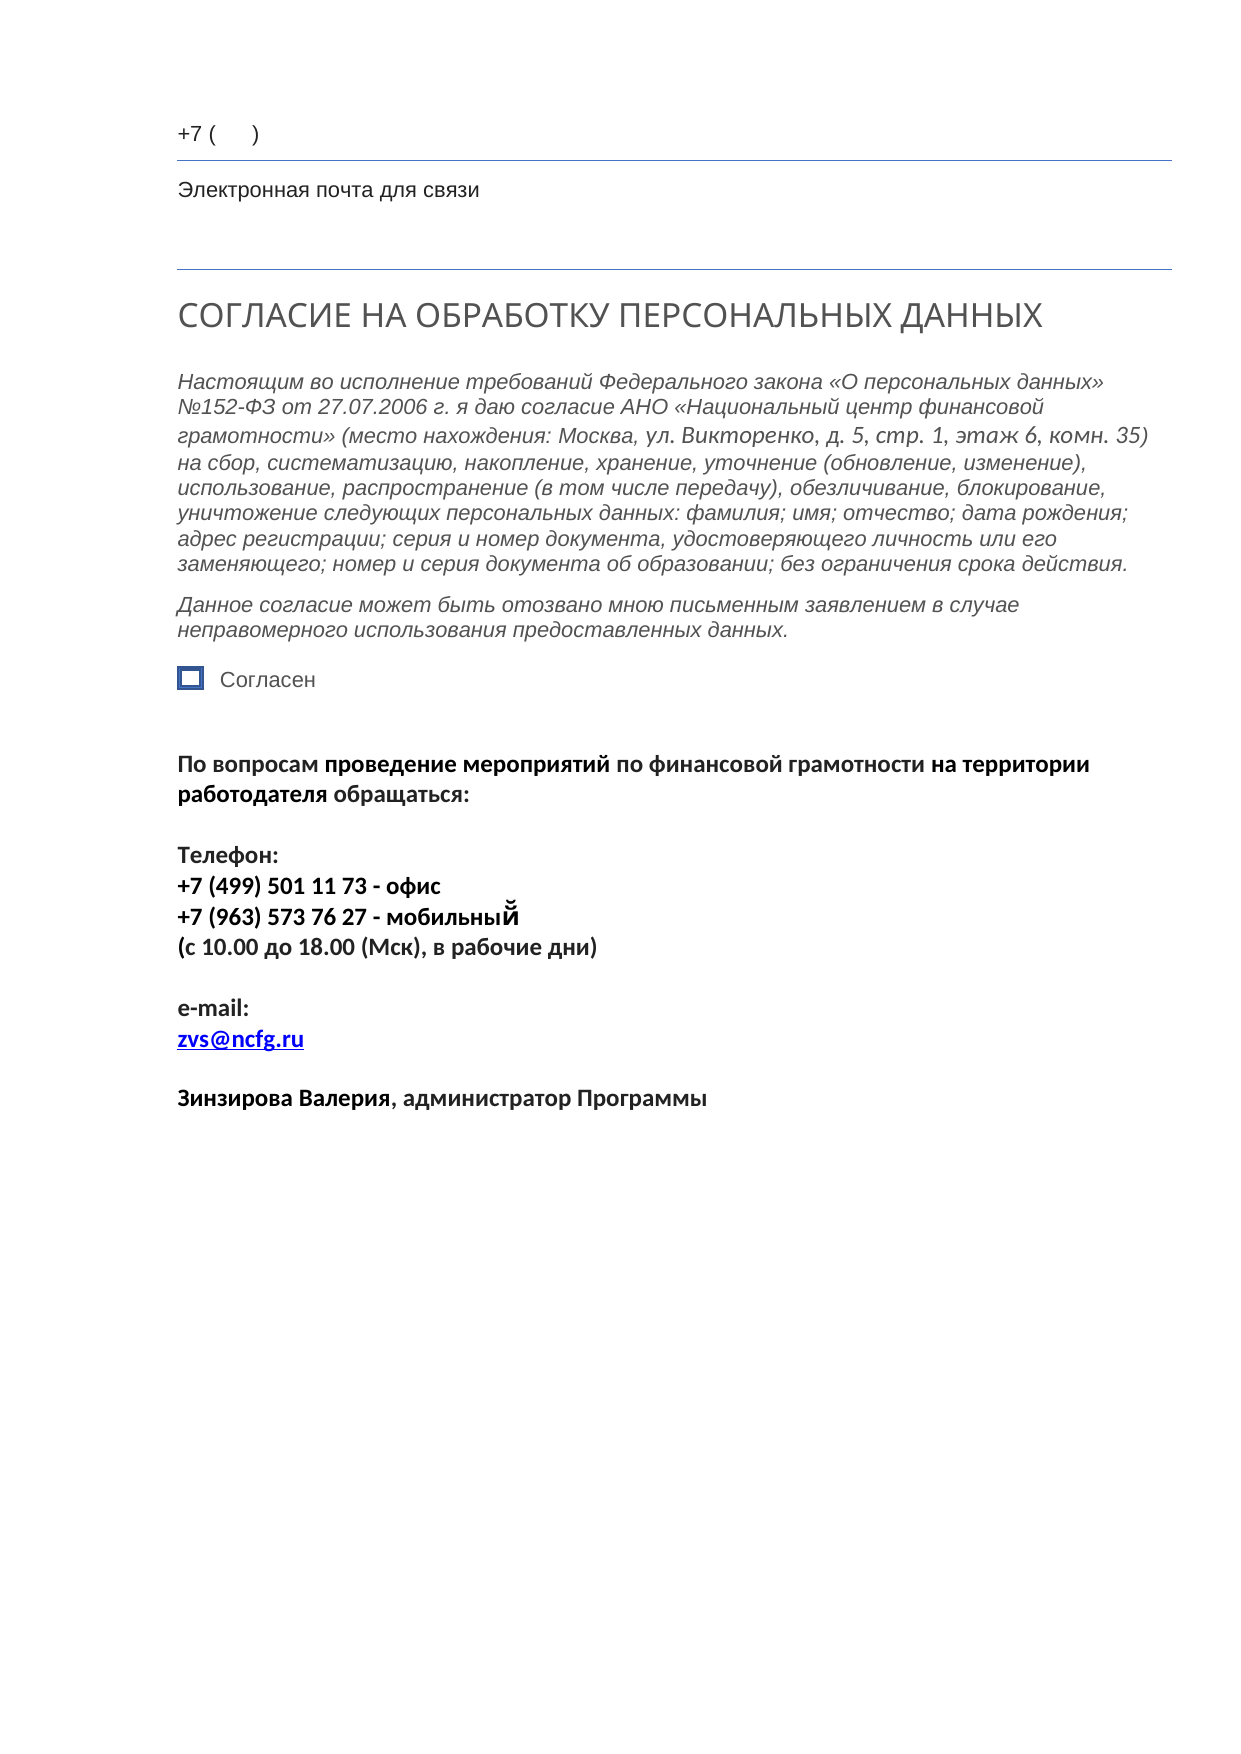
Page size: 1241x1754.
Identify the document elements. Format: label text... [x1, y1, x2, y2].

text Согласен [177, 667, 1152, 692]
text По вопросам проведение мероприятий по финансовой грамотности на территории работодателя обращаться: [177, 748, 1152, 840]
text СОГЛАСИЕ НА ОБРАБОТКУ ПЕРСОНАЛЬНЫХ ДАННЫХ [177, 290, 1152, 338]
text +7 ( ) [177, 118, 1152, 146]
text Зинзирова Валерия, администратор Программы [177, 1082, 1152, 1143]
text Телефон: +7 (499) 501 11 73 - офис +7 (963) 573 76 27 - мобильный̆ (с 10.00 до 18.00 (Мск), в рабочие дни) [177, 840, 1152, 992]
text Настоящим во исполнение требований Федерального закона «О персональных данных» №152-ФЗ от 27.07.2006 г. я даю согласие АНО «Национальный центр финансовой грамотности» (место нахождения: Москва, ул. Викторенко, д. 5, стр. 1, этаж 6, комн. 35) на сбор, систематизацию, накопление, хранение, уточнение (обновление, изменение), использование, распространение (в том числе передачу), обезличивание, блокирование, уничтожение следующих персональных данных: фамилия; имя; отчество; дата рождения; адрес регистрации; серия и номер документа, удостоверяющего личность или его заменяющего; номер и серия документа об образовании; без ограничения срока действия. [177, 369, 1152, 576]
text Данное согласие может быть отозвано мною письменным заявлением в случае неправомерного использования предоставленных данных. [177, 592, 1152, 642]
text e-mail: zvs@ncfg.ru [177, 992, 1152, 1053]
text Электронная почта для связи [177, 177, 1152, 202]
